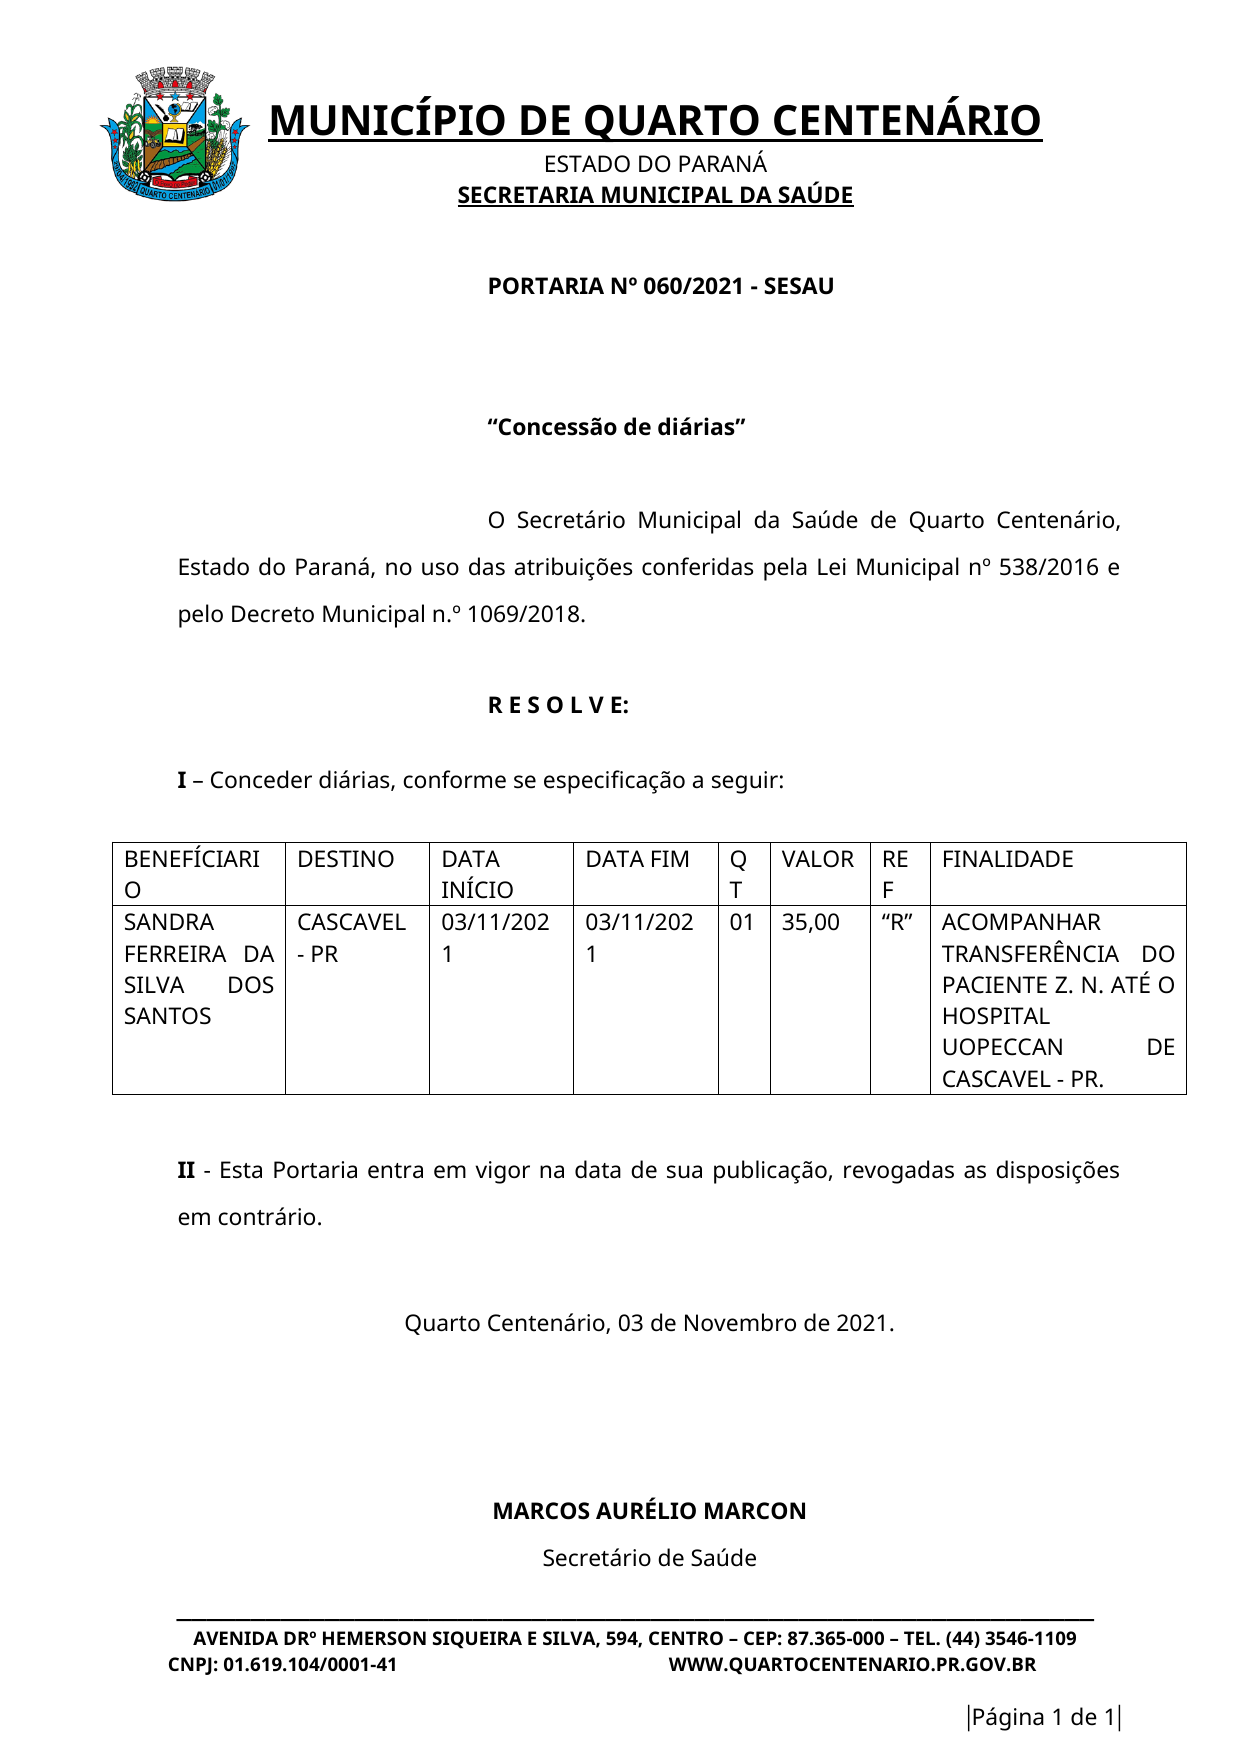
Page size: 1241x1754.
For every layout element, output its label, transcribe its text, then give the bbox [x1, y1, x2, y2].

text “Concessão de diárias” [487, 410, 1122, 442]
table_cell SANDRA FERREIRA DA SILVA DOS SANTOS [113, 906, 285, 1094]
text MARCOS AURÉLIO MARCON [177, 1495, 1122, 1526]
text PORTARIA Nº 060/2021 - SESAU [177, 270, 1122, 301]
table_header BENEFÍCIARIO [113, 843, 285, 905]
text II - Esta Portaria entra em vigor na data de sua publicação, revogadas as disposições em contrário. [177, 1154, 1122, 1232]
table_cell CASCAVEL - PR [286, 906, 429, 1094]
table_header DATA INÍCIO [430, 843, 573, 905]
table_header VALOR [771, 843, 870, 905]
table_header FINALIDADE [931, 843, 1186, 905]
table_header DATA FIM [574, 843, 718, 905]
table_cell “R” [871, 906, 930, 1094]
table_header DESTINO [286, 843, 429, 905]
table_header QT [719, 843, 770, 905]
table_cell 03/11/2021 [430, 906, 573, 1094]
text Secretário de Saúde [177, 1542, 1122, 1573]
table_cell 03/11/2021 [574, 906, 718, 1094]
table_cell 35,00 [771, 906, 870, 1094]
table_cell ACOMPANHAR TRANSFERÊNCIA DO PACIENTE Z. N. ATÉ O HOSPITAL UOPECCAN DE CASCAVEL - PR. [931, 906, 1186, 1094]
text R E S O L V E: [294, 688, 1122, 720]
text I – Conceder diárias, conforme se especificação a seguir: [177, 763, 1122, 795]
text Quarto Centenário, 03 de Novembro de 2021. [177, 1307, 1122, 1338]
table_header REF [871, 843, 930, 905]
table_cell 01 [719, 906, 770, 1094]
picture [88, 56, 254, 214]
text O Secretário Municipal da Saúde de Quarto Centenário, Estado do Paraná, no uso das atribuições conferidas pela Lei Municipal nº 538/2016 e pelo Decreto Municipal n.º 1069/2018. [177, 504, 1122, 629]
